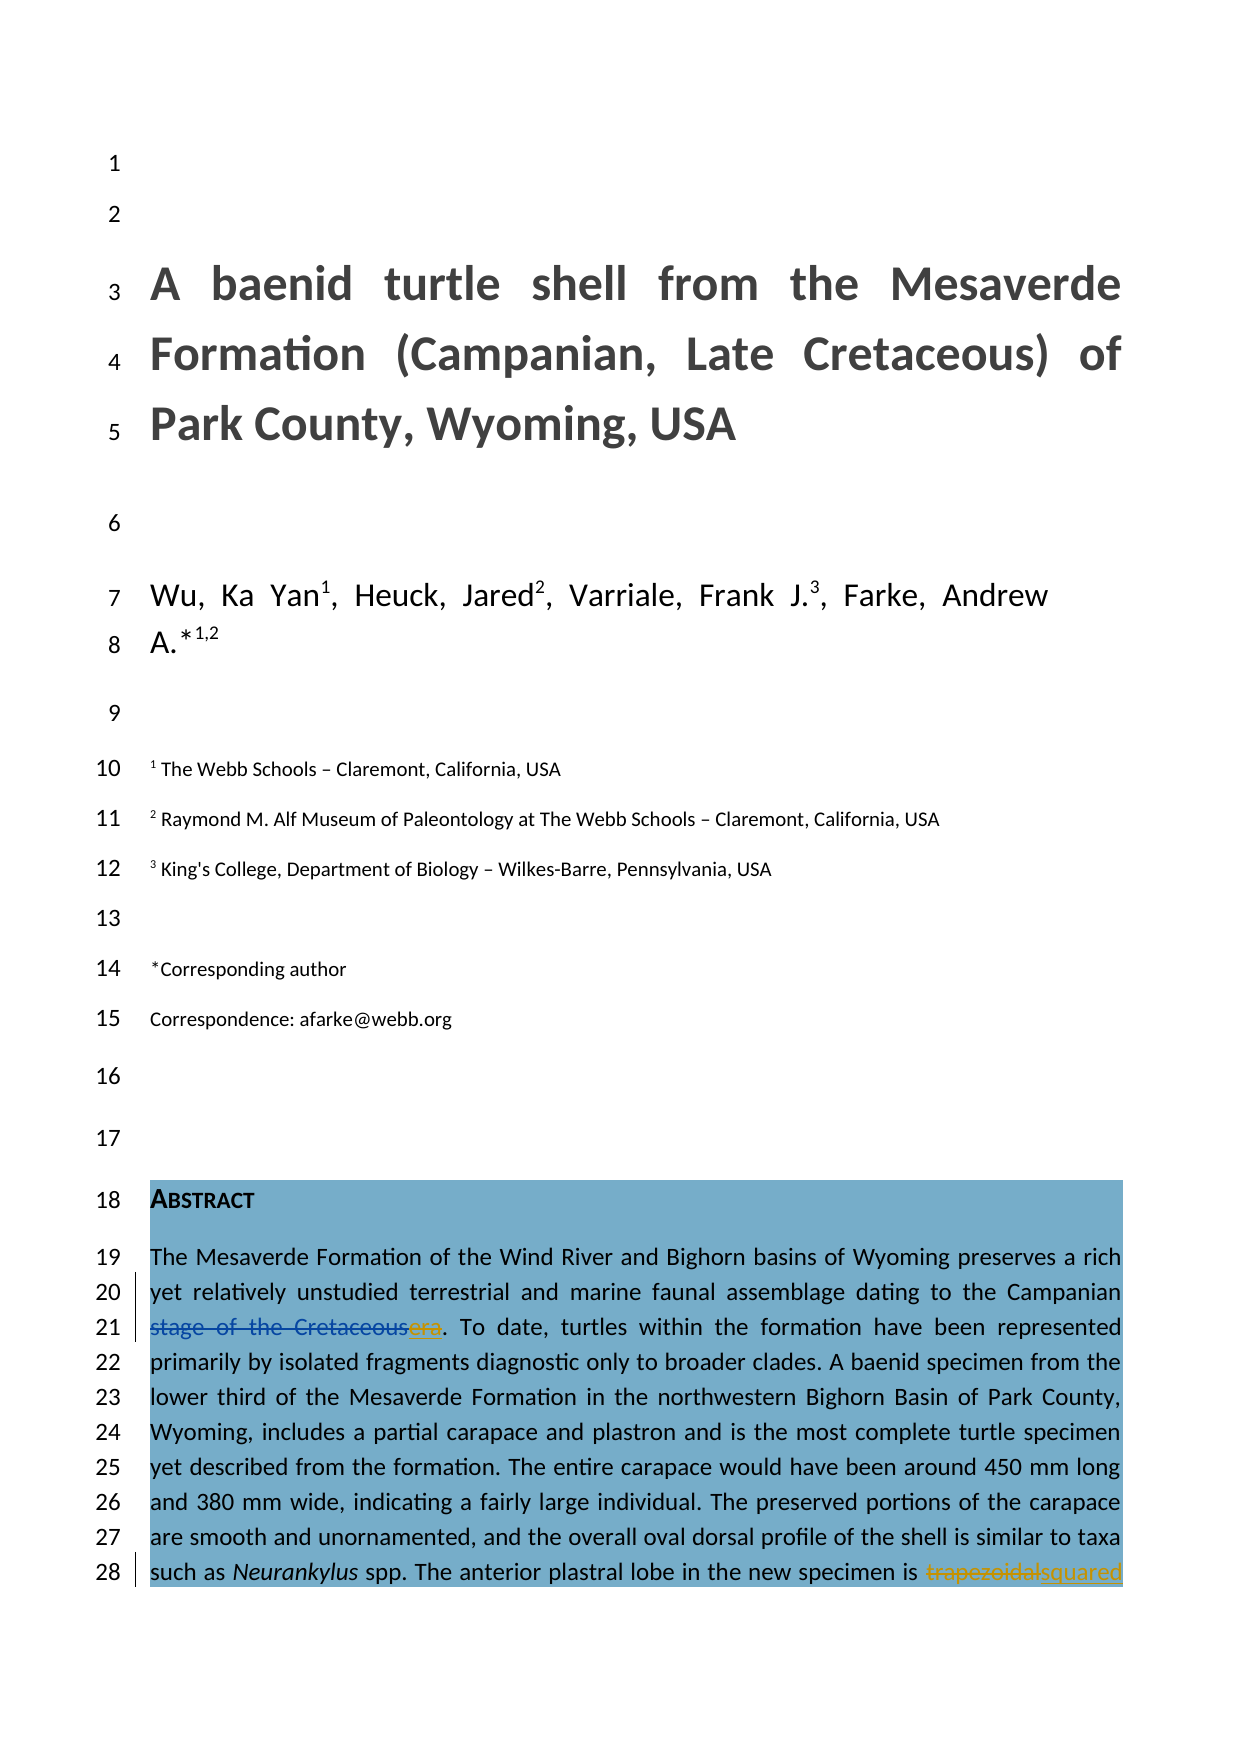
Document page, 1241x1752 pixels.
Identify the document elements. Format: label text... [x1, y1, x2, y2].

text Wu, Ka Yan1, Heuck, Jared2, Varriale, Frank J.3, Farke, Andrew A.*1,2 [150, 574, 1049, 662]
text Correspondence: afarke@webb.org [150, 1006, 1123, 1032]
text 2 Raymond M. Alf Museum of Paleontology at The Webb Schools – Claremont, California, USA [150, 806, 1123, 832]
text 3 King's College, Department of Biology – Wilkes-Barre, Pennsylvania, USA [150, 856, 1123, 882]
text A baenid turtle shell from the Mesaverde Formation (Campanian, Late Cretaceous) of Park County, Wyoming, USA [150, 252, 1123, 453]
text Abstract [150, 1180, 1123, 1215]
text *Corresponding author [150, 956, 1123, 982]
text 1 The Webb Schools – Claremont, California, USA [150, 756, 1123, 782]
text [150, 1241, 1123, 1587]
